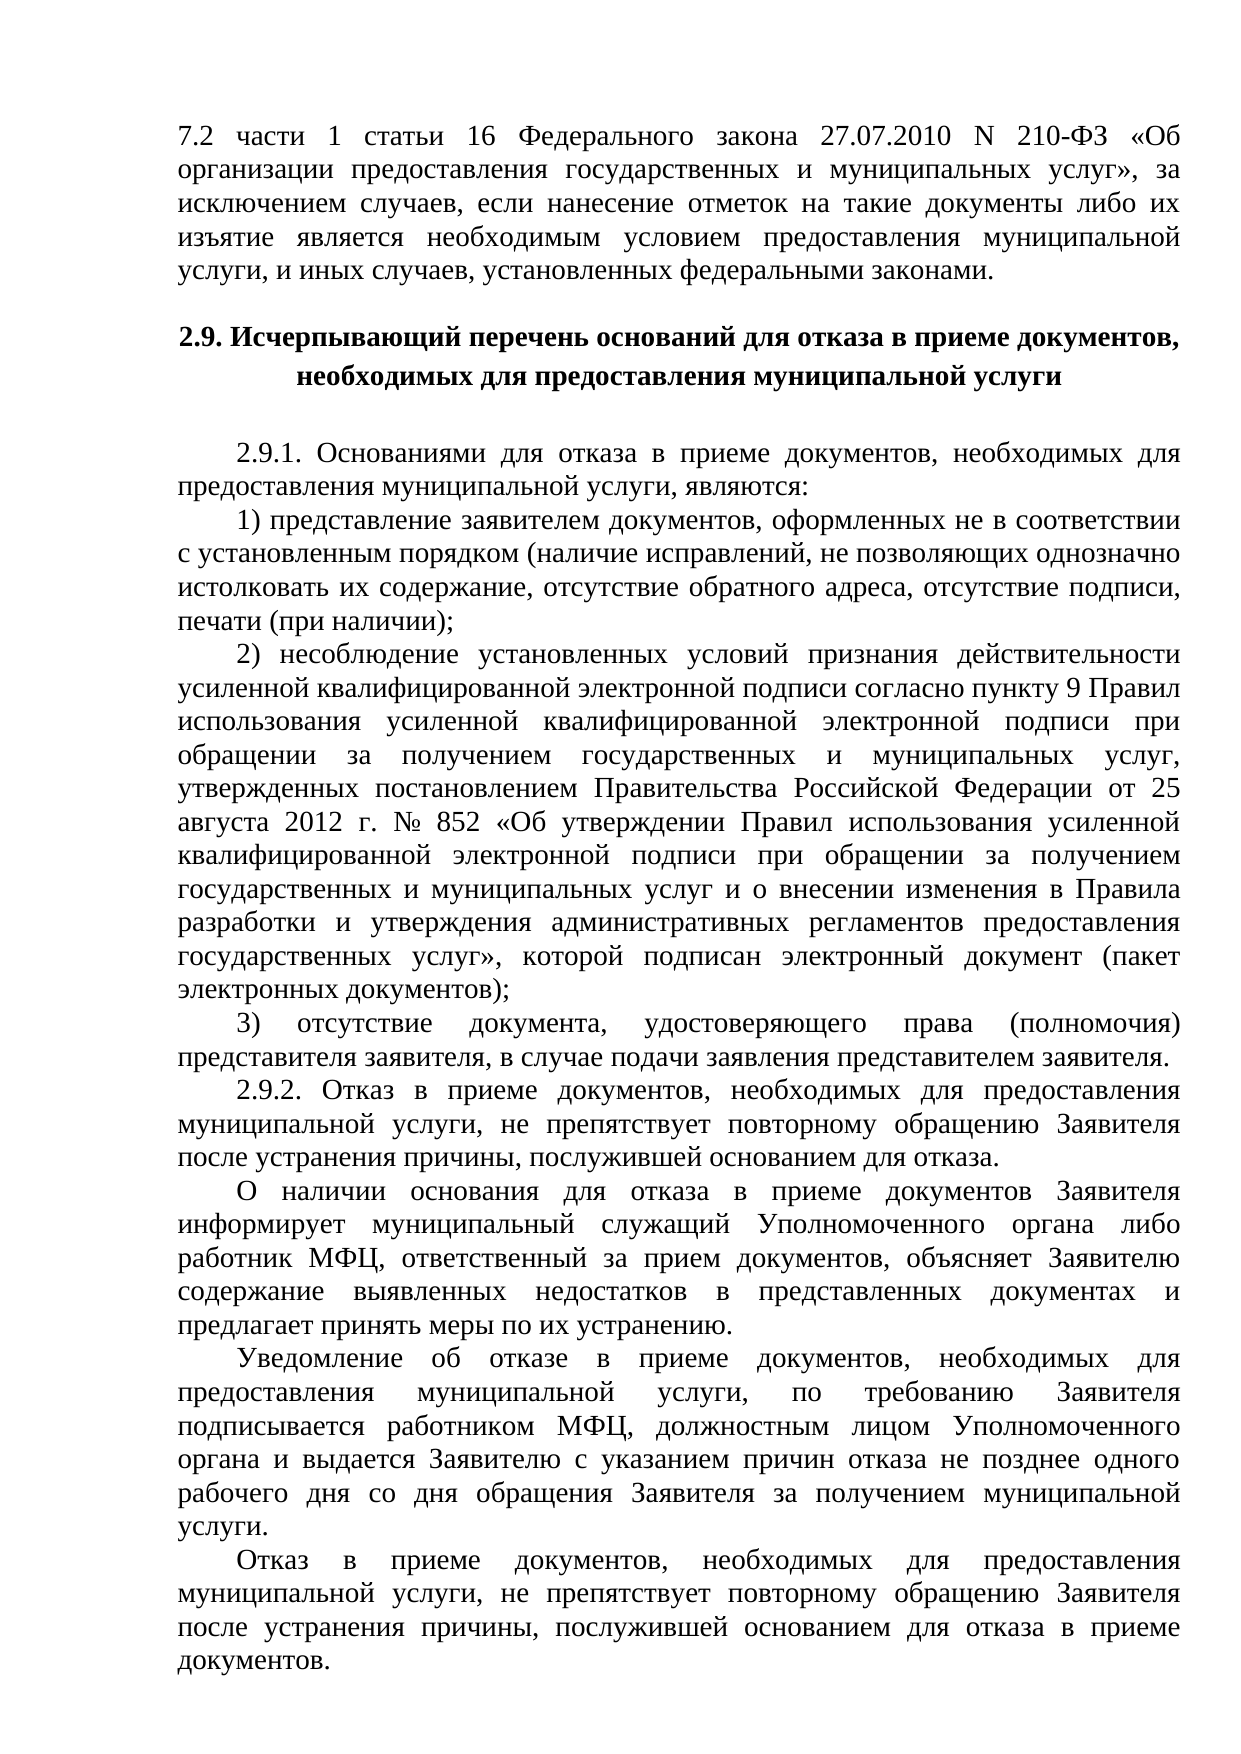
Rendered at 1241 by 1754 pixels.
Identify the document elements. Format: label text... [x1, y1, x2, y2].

text 2) несоблюдение установленных условий признания действительности усиленной квалифицированной электронной подписи согласно пункту 9 Правил использования усиленной квалифицированной электронной подписи при обращении за получением государственных и муниципальных услуг, утвержденных постановлением Правительства Российской Федерации от 25 августа 2012 г. № 852 «Об утверждении Правил использования усиленной квалифицированной электронной подписи при обращении за получением государственных и муниципальных услуг и о внесении изменения в Правила разработки и утверждения административных регламентов предоставления государственных услуг», которой подписан электронный документ (пакет электронных документов); [177, 636, 1181, 1005]
text 3) отсутствие документа, удостоверяющего права (полномочия) представителя заявителя, в случае подачи заявления представителем заявителя. [177, 1005, 1181, 1072]
text Отказ в приеме документов, необходимых для предоставления муниципальной услуги, не препятствует повторному обращению Заявителя после устранения причины, послужившей основанием для отказа в приеме документов. [177, 1542, 1181, 1676]
text О наличии основания для отказа в приеме документов Заявителя информирует муниципальный служащий Уполномоченного органа либо работник МФЦ, ответственный за прием документов, объясняет Заявителю содержание выявленных недостатков в представленных документах и предлагает принять меры по их устранению. [177, 1173, 1181, 1341]
text Уведомление об отказе в приеме документов, необходимых для предоставления муниципальной услуги, по требованию Заявителя подписывается работником МФЦ, должностным лицом Уполномоченного органа и выдается Заявителю с указанием причин отказа не позднее одного рабочего дня со дня обращения Заявителя за получением муниципальной услуги. [177, 1341, 1181, 1542]
text 2.9. Исчерпывающий перечень оснований для отказа в приеме документов, необходимых для предоставления муниципальной услуги [177, 319, 1181, 391]
text 2.9.2. Отказ в приеме документов, необходимых для предоставления муниципальной услуги, не препятствует повторному обращению Заявителя после устранения причины, послужившей основанием для отказа. [177, 1072, 1181, 1173]
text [177, 118, 1181, 286]
text 1) представление заявителем документов, оформленных не в соответствии с установленным порядком (наличие исправлений, не позволяющих однозначно истолковать их содержание, отсутствие обратного адреса, отсутствие подписи, печати (при наличии); [177, 502, 1181, 636]
text 2.9.1. Основаниями для отказа в приеме документов, необходимых для предоставления муниципальной услуги, являются: [177, 435, 1181, 502]
